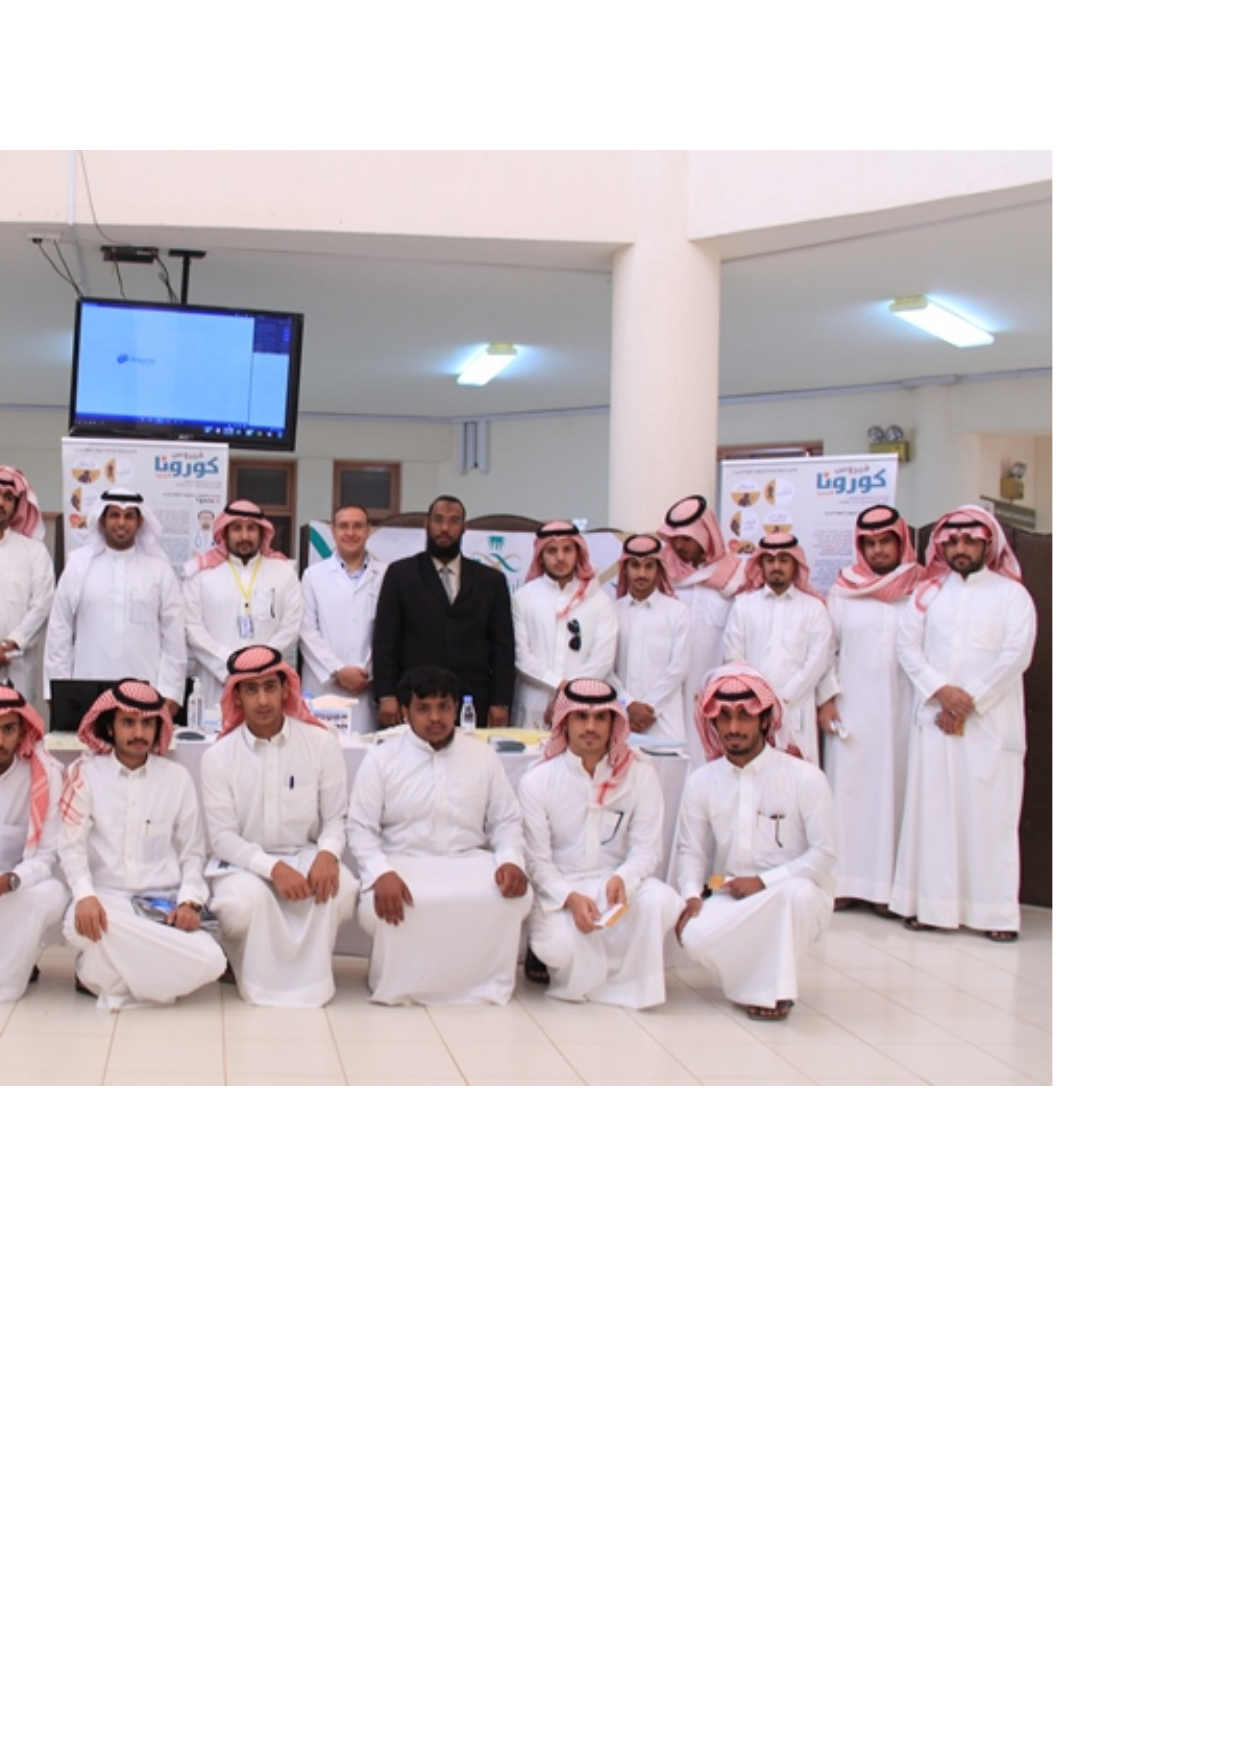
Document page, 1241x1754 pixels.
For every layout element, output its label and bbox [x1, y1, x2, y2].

picture [0, 150, 1053, 1086]
